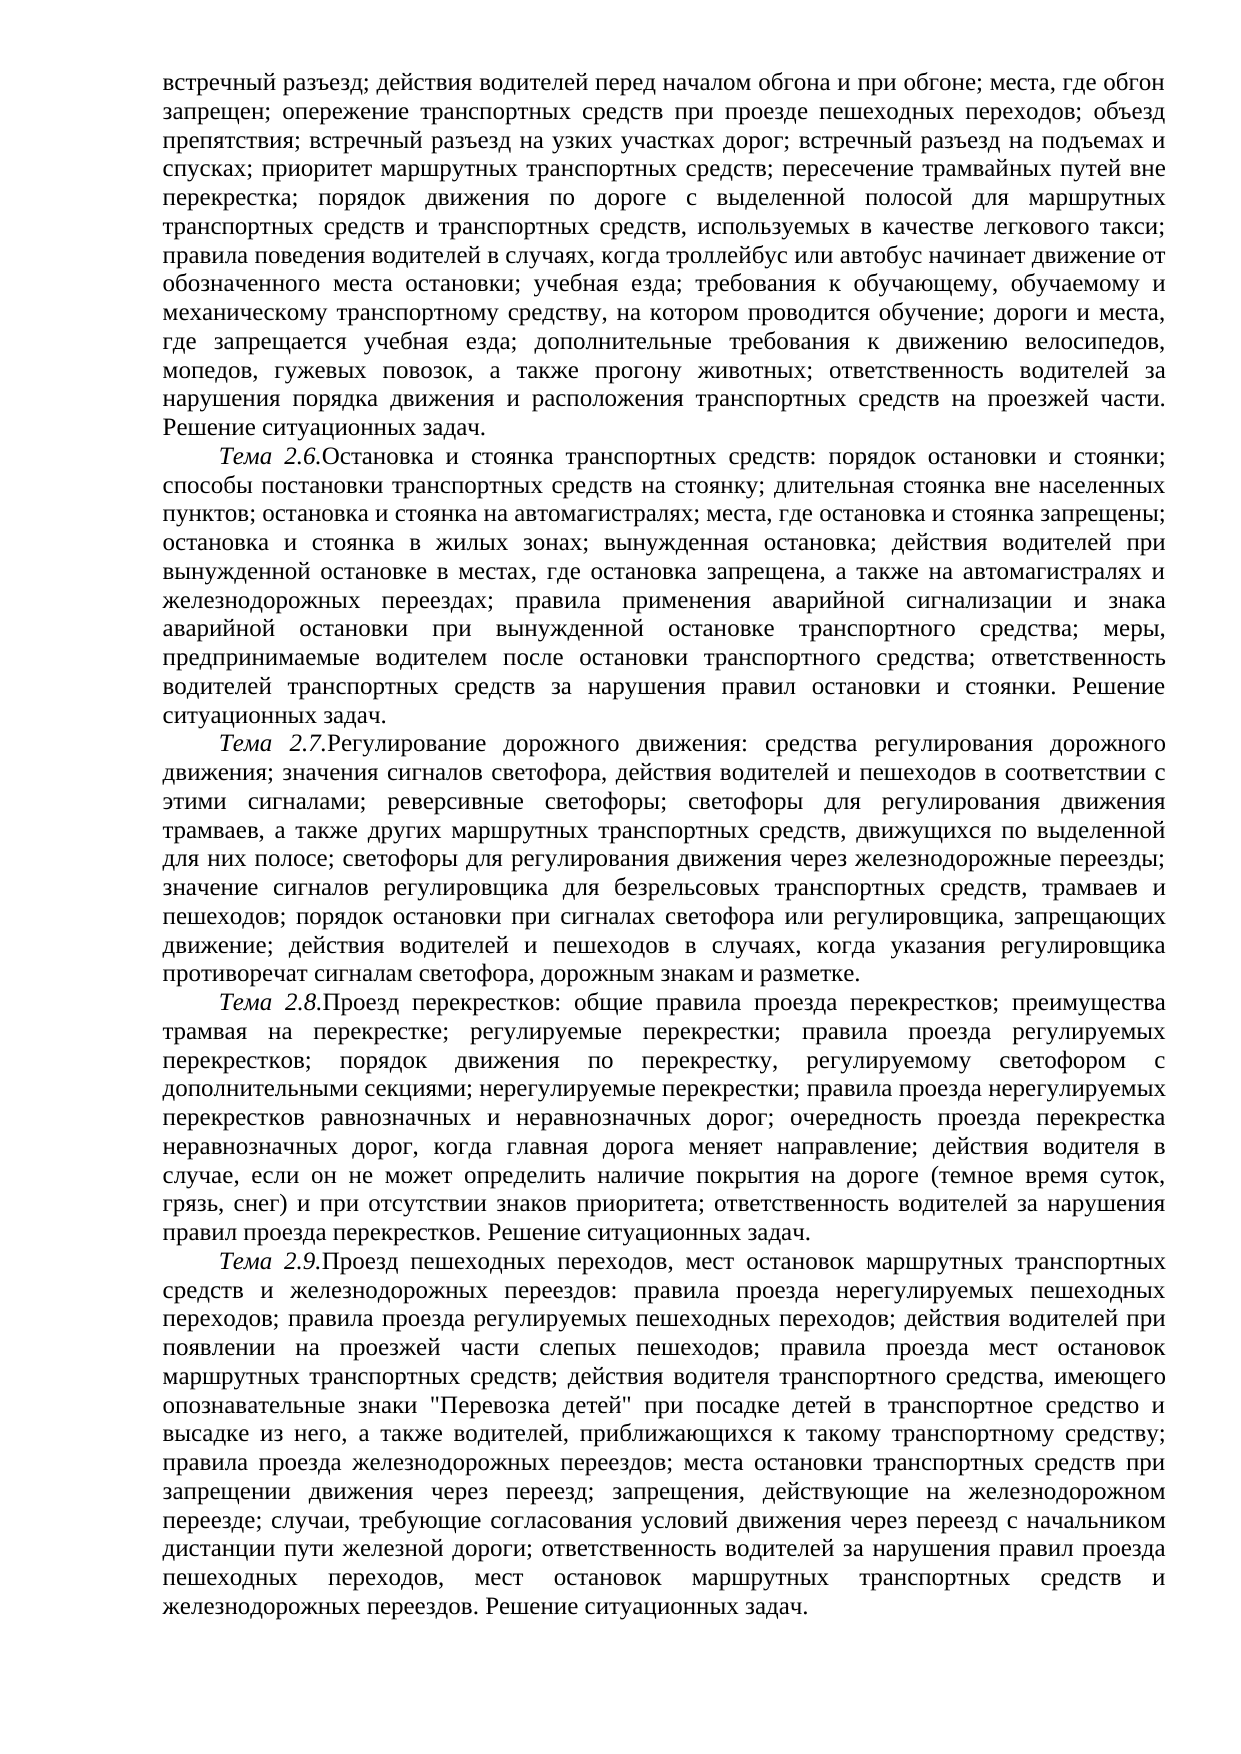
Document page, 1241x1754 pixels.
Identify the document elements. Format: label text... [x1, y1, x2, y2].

text Тема 2.7.Регулирование дорожного движения: средства регулирования дорожного движения; значения сигналов светофора, действия водителей и пешеходов в соответствии с этими сигналами; реверсивные светофоры; светофоры для регулирования движения трамваев, а также других маршрутных транспортных средств, движущихся по выделенной для них полосе; светофоры для регулирования движения через железнодорожные переезды; значение сигналов регулировщика для безрельсовых транспортных средств, трамваев и пешеходов; порядок остановки при сигналах светофора или регулировщика, запрещающих движение; действия водителей и пешеходов в случаях, когда указания регулировщика противоречат сигналам светофора, дорожным знакам и разметке. [162, 728, 1167, 987]
text Тема 2.8.Проезд перекрестков: общие правила проезда перекрестков; преимущества трамвая на перекрестке; регулируемые перекрестки; правила проезда регулируемых перекрестков; порядок движения по перекрестку, регулируемому светофором с дополнительными секциями; нерегулируемые перекрестки; правила проезда нерегулируемых перекрестков равнозначных и неравнозначных дорог; очередность проезда перекрестка неравнозначных дорог, когда главная дорога меняет направление; действия водителя в случае, если он не может определить наличие покрытия на дороге (темное время суток, грязь, снег) и при отсутствии знаков приоритета; ответственность водителей за нарушения правил проезда перекрестков. Решение ситуационных задач. [162, 987, 1167, 1246]
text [162, 67, 1167, 441]
text Тема 2.9.Проезд пешеходных переходов, мест остановок маршрутных транспортных средств и железнодорожных переездов: правила проезда нерегулируемых пешеходных переходов; правила проезда регулируемых пешеходных переходов; действия водителей при появлении на проезжей части слепых пешеходов; правила проезда мест остановок маршрутных транспортных средств; действия водителя транспортного средства, имеющего опознавательные знаки "Перевозка детей" при посадке детей в транспортное средство и высадке из него, а также водителей, приближающихся к такому транспортному средству; правила проезда железнодорожных переездов; места остановки транспортных средств при запрещении движения через переезд; запрещения, действующие на железнодорожном переезде; случаи, требующие согласования условий движения через переезд с начальником дистанции пути железной дороги; ответственность водителей за нарушения правил проезда пешеходных переходов, мест остановок маршрутных транспортных средств и железнодорожных переездов. Решение ситуационных задач. [162, 1246, 1167, 1620]
text Тема 2.6.Остановка и стоянка транспортных средств: порядок остановки и стоянки; способы постановки транспортных средств на стоянку; длительная стоянка вне населенных пунктов; остановка и стоянка на автомагистралях; места, где остановка и стоянка запрещены; остановка и стоянка в жилых зонах; вынужденная остановка; действия водителей при вынужденной остановке в местах, где остановка запрещена, а также на автомагистралях и железнодорожных переездах; правила применения аварийной сигнализации и знака аварийной остановки при вынужденной остановке транспортного средства; меры, предпринимаемые водителем после остановки транспортного средства; ответственность водителей транспортных средств за нарушения правил остановки и стоянки. Решение ситуационных задач. [162, 441, 1167, 728]
